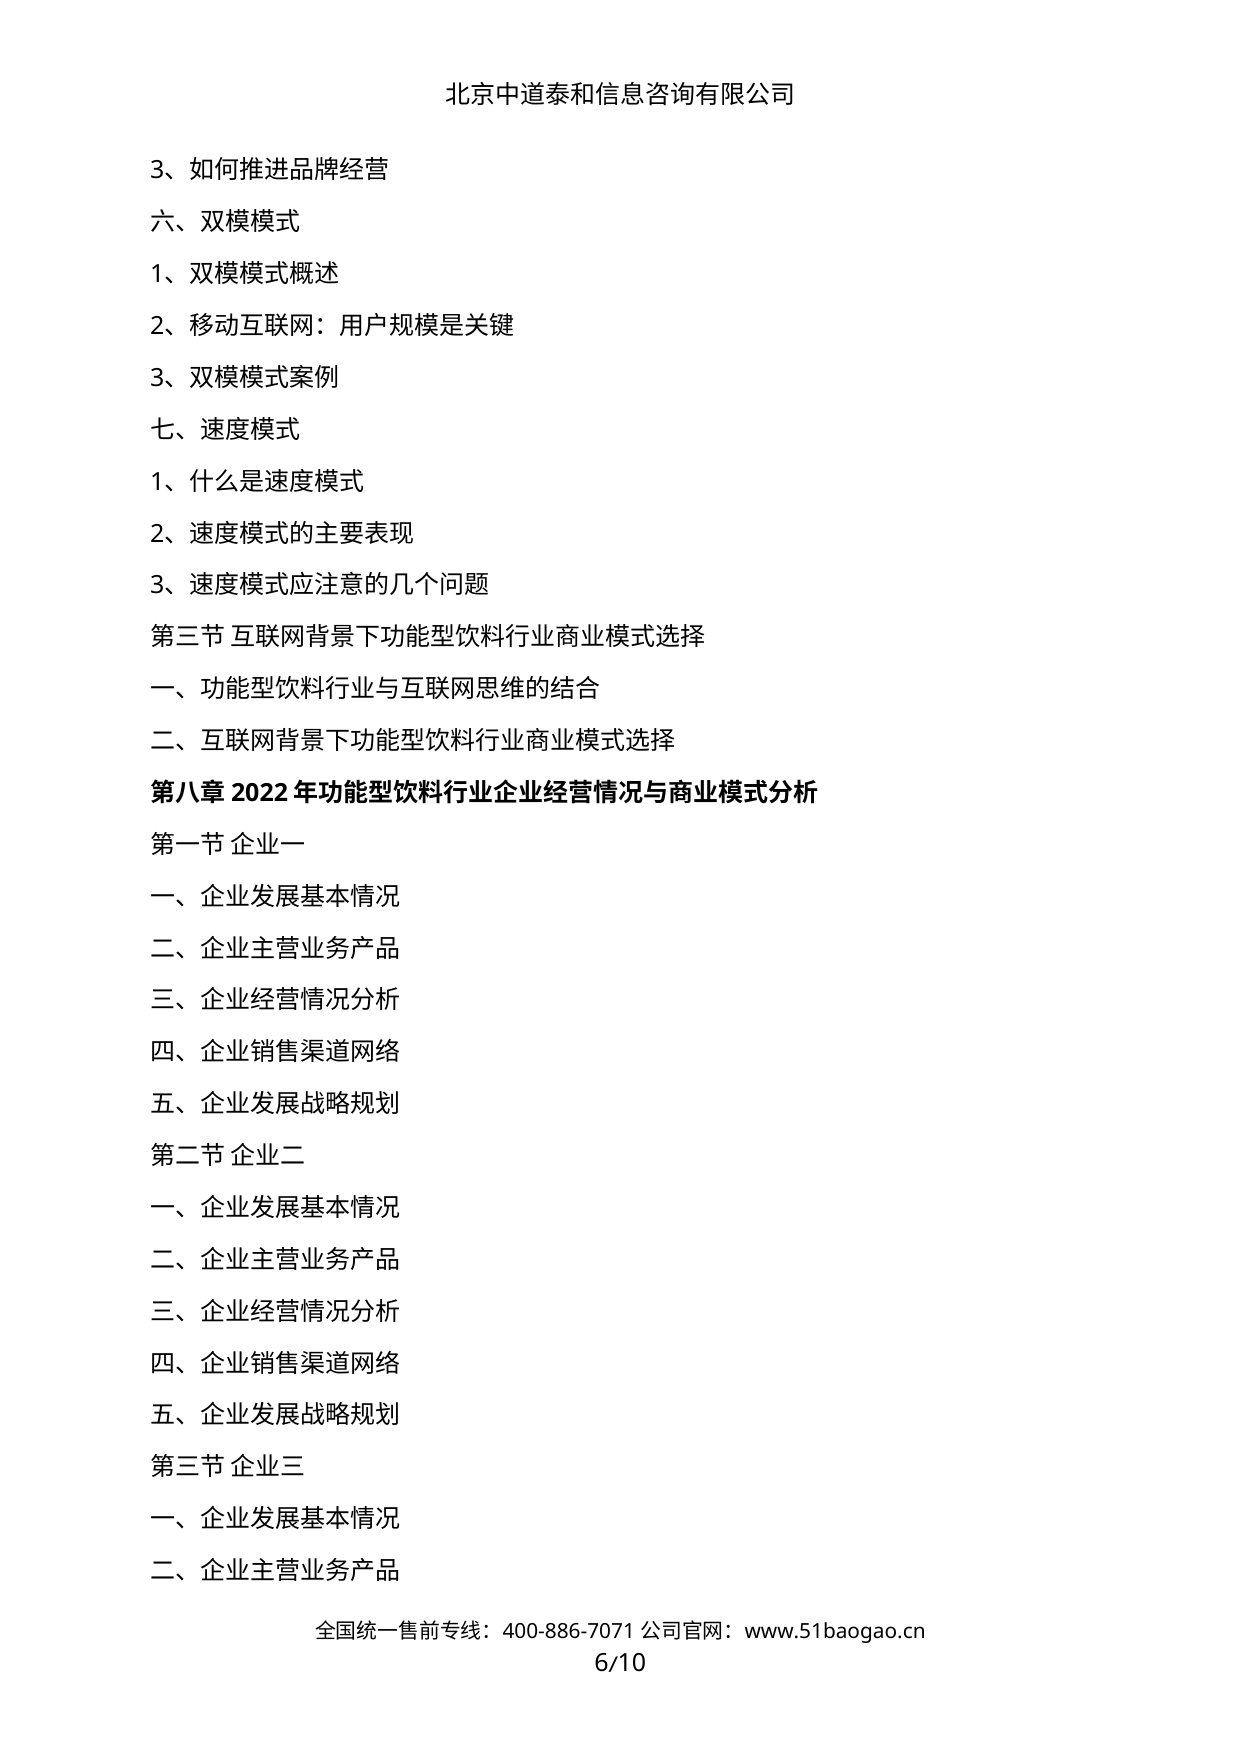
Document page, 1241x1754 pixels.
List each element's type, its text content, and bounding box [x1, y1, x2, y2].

text 一、企业发展基本情况 [150, 876, 1090, 912]
text 二、互联网背景下功能型饮料行业商业模式选择 [150, 721, 1090, 757]
text 第一节 企业一 [150, 824, 1090, 861]
text 二、企业主营业务产品 [150, 928, 1090, 964]
text 3、如何推进品牌经营 [150, 150, 1090, 186]
text 2、速度模式的主要表现 [150, 513, 1090, 549]
text 2、移动互联网：用户规模是关键 [150, 306, 1090, 342]
text 一、企业发展基本情况 [150, 1499, 1090, 1535]
text 3、双模模式案例 [150, 357, 1090, 394]
text 第三节 企业三 [150, 1447, 1090, 1483]
text 五、企业发展战略规划 [150, 1084, 1090, 1120]
text 一、功能型饮料行业与互联网思维的结合 [150, 669, 1090, 705]
text 第八章 2022年功能型饮料行业企业经营情况与商业模式分析 [150, 772, 1090, 809]
text 四、企业销售渠道网络 [150, 1343, 1090, 1379]
text 3、速度模式应注意的几个问题 [150, 565, 1090, 601]
text 三、企业经营情况分析 [150, 1291, 1090, 1327]
text 1、什么是速度模式 [150, 461, 1090, 497]
text 六、双模模式 [150, 202, 1090, 238]
text 五、企业发展战略规划 [150, 1395, 1090, 1431]
text 七、速度模式 [150, 409, 1090, 446]
text 一、企业发展基本情况 [150, 1187, 1090, 1224]
text 四、企业销售渠道网络 [150, 1032, 1090, 1068]
text 1、双模模式概述 [150, 254, 1090, 290]
text 二、企业主营业务产品 [150, 1239, 1090, 1276]
text 第三节 互联网背景下功能型饮料行业商业模式选择 [150, 617, 1090, 653]
text 第二节 企业二 [150, 1136, 1090, 1172]
text 三、企业经营情况分析 [150, 980, 1090, 1016]
text 二、企业主营业务产品 [150, 1551, 1090, 1587]
